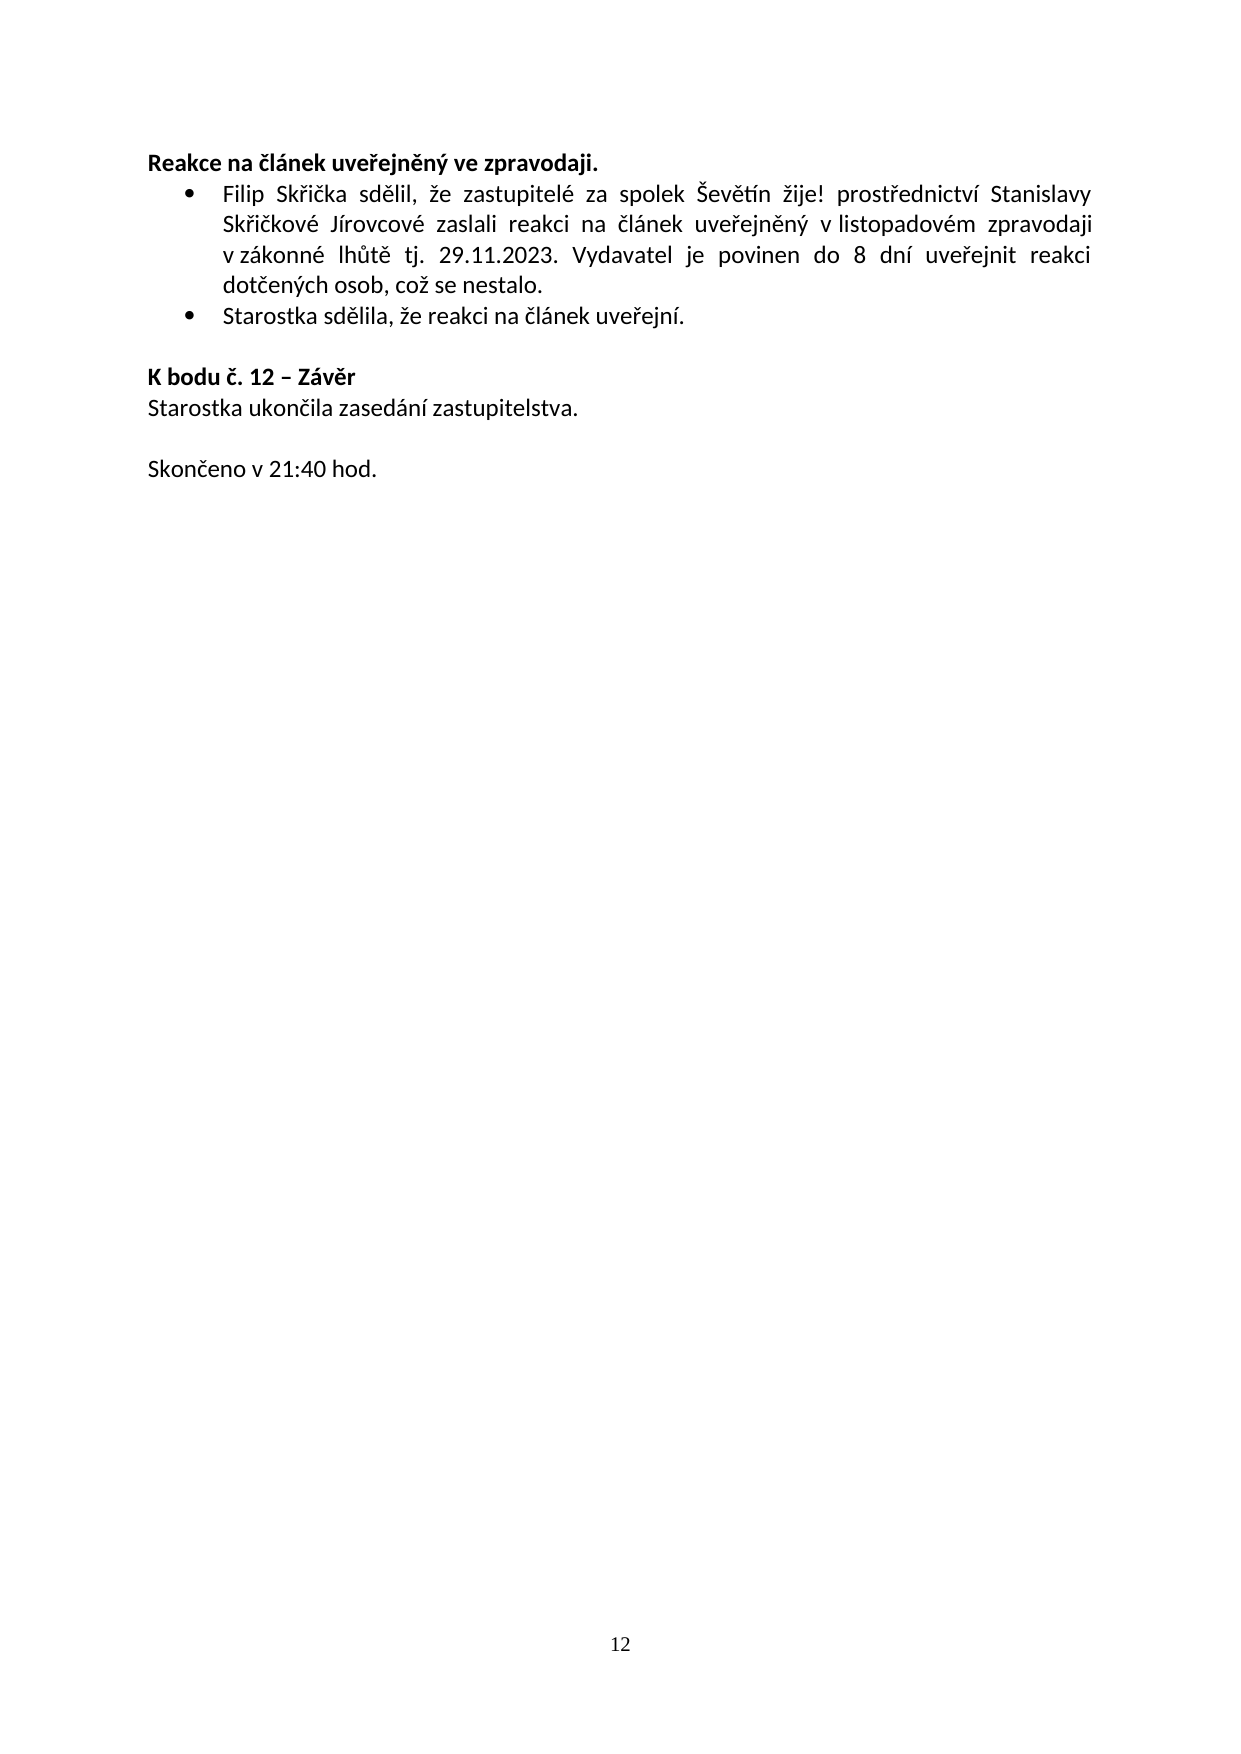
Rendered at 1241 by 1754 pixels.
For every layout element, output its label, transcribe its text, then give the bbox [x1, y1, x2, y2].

list Filip Skřička sdělil, že zastupitelé za spolek Ševětín žije! prostřednictví Stanislavy Skřičkové Jírovcové zaslali reakci na článek uveřejněný v listopadovém zpravodaji v zákonné lhůtě tj. 29.11.2023. Vydavatel je povinen do 8 dní uveřejnit reakci dotčených osob, což se nestalo. [185, 178, 1093, 300]
text K bodu č. 12 – Závěr [148, 361, 1093, 392]
text Skončeno v 21:40 hod. [148, 453, 1093, 483]
list Starostka sdělila, že reakci na článek uveřejní. [185, 300, 1093, 331]
text Starostka ukončila zasedání zastupitelstva. [148, 392, 1093, 422]
text Reakce na článek uveřejněný ve zpravodaji. [148, 148, 1093, 178]
